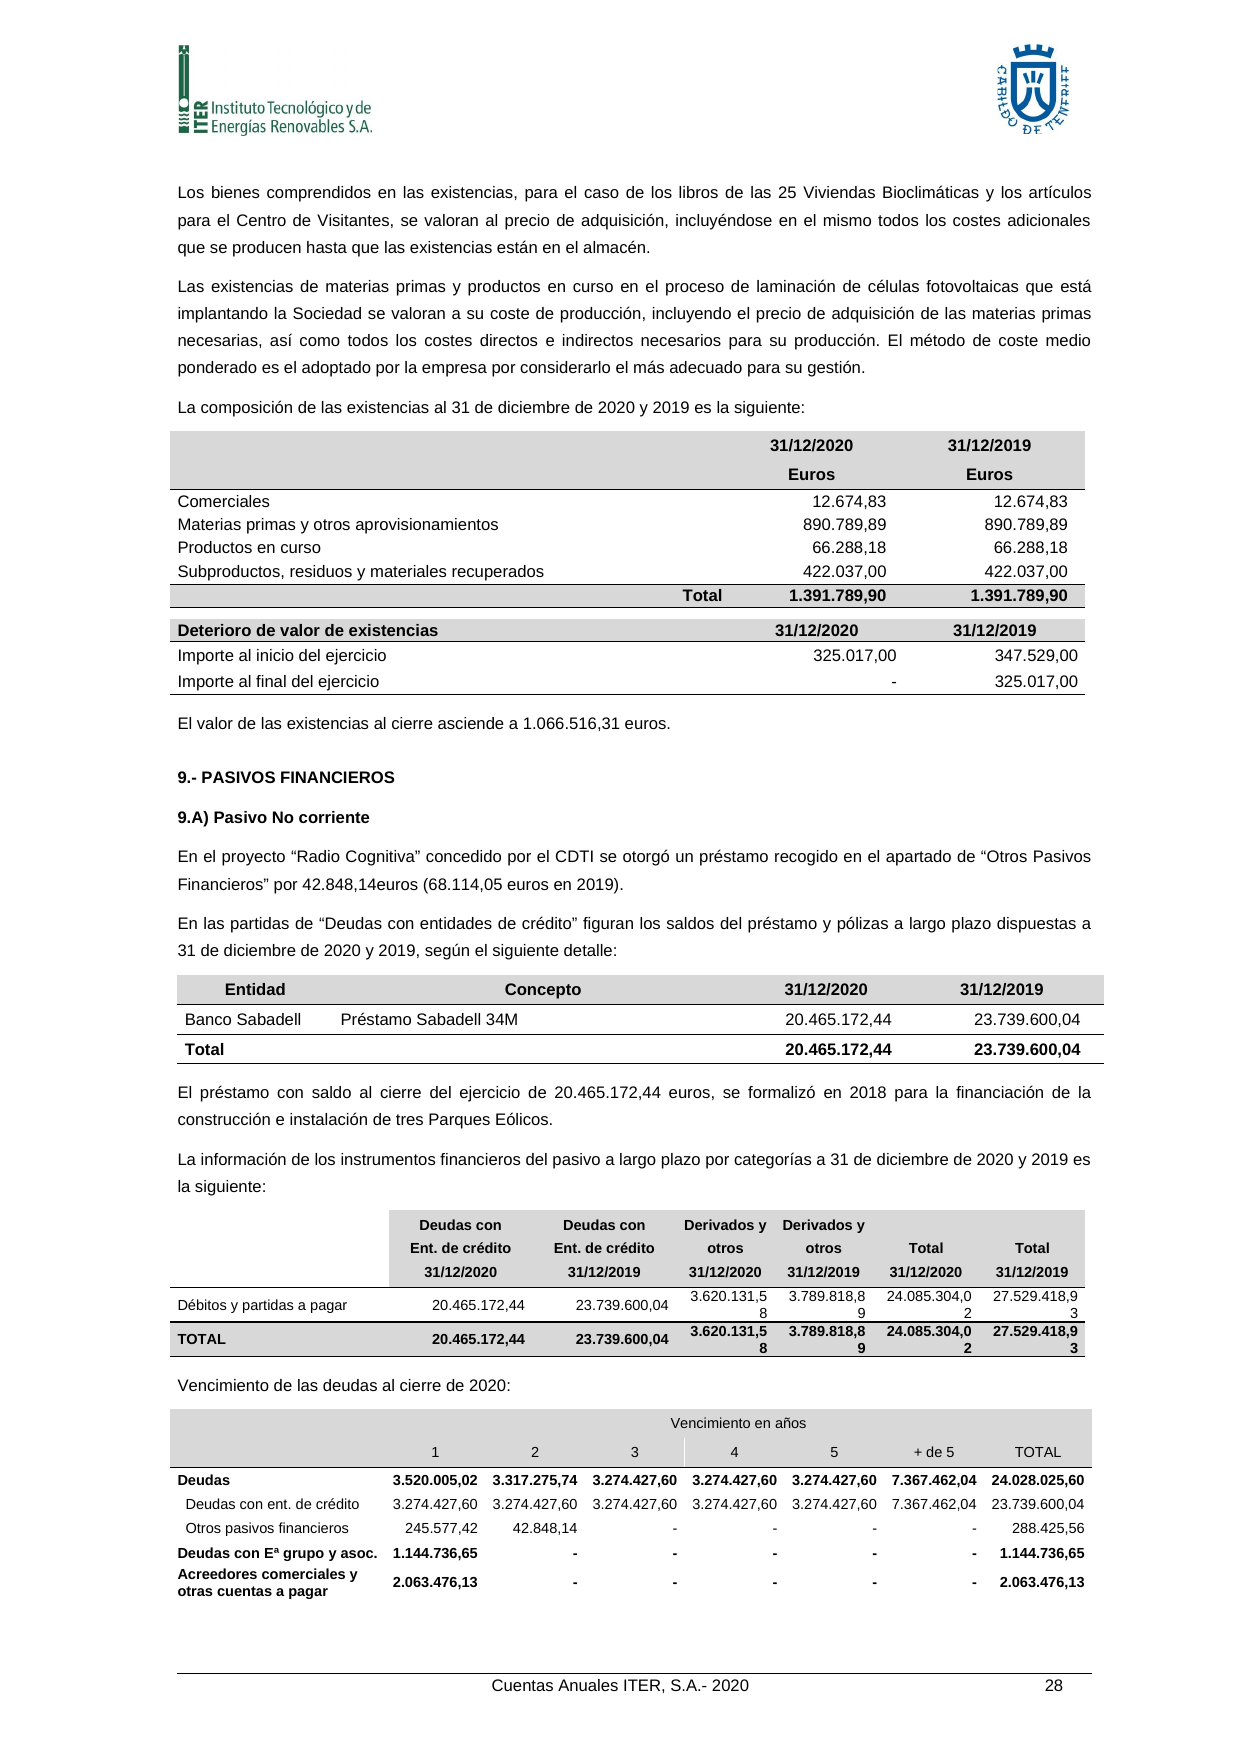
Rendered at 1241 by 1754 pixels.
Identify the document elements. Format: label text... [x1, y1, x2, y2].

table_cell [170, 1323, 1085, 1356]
text 9.- PASIVOS FINANCIEROS [177, 760, 1092, 789]
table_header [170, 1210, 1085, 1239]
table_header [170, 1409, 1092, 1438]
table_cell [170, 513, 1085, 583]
text La composición de las existencias al 31 de diciembre de 2020 y 2019 es la siguiente: [177, 392, 1093, 419]
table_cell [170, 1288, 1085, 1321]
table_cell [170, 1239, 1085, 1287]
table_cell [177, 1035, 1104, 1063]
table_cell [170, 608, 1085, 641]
picture [996, 44, 1069, 132]
text El préstamo con saldo al cierre del ejercicio de 20.465.172,44 euros, se formalizó en 2018 para la financiación de la construcción e instalación de tres Parques Eólicos. [177, 1077, 1093, 1131]
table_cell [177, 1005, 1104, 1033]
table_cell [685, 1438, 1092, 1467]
text La información de los instrumentos financieros del pasivo a largo plazo por categorías a 31 de diciembre de 2020 y 2019 es la siguiente: [177, 1143, 1093, 1198]
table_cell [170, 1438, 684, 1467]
text Las existencias de materias primas y productos en curso en el proceso de laminación de células fotovoltaicas que está implantando la Sociedad se valoran a su coste de producción, incluyendo el precio de adquisición de las materias primas necesarias, así como todos los costes directos e indirectos necesarios para su producción. El método de coste medio ponderado es el adoptado por la empresa por considerarlo el más adecuado para su gestión. [177, 271, 1093, 379]
text En las partidas de “Deudas con entidades de crédito” figuran los saldos del préstamo y pólizas a largo plazo dispuestas a 31 de diciembre de 2020 y 2019, según el siguiente detalle: [177, 908, 1093, 962]
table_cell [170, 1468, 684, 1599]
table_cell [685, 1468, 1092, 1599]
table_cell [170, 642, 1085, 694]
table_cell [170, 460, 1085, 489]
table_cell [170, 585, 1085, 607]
text En el proyecto “Radio Cognitiva” concedido por el CDTI se otorgó un préstamo recogido en el apartado de “Otros Pasivos Financieros” por 42.848,14euros (68.114,05 euros en 2019). [177, 841, 1093, 895]
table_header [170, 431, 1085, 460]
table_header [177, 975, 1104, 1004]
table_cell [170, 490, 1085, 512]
text Vencimiento de las deudas al cierre de 2020: [177, 1369, 1093, 1397]
text 9.A) Pasivo No corriente [177, 802, 1092, 829]
picture [178, 45, 372, 136]
text Los bienes comprendidos en las existencias, para el caso de los libros de las 25 Viviendas Bioclimáticas y los artículos para el Centro de Visitantes, se valoran al precio de adquisición, incluyéndose en el mismo todos los costes adicionales que se producen hasta que las existencias están en el almacén. [177, 177, 1093, 258]
text El valor de las existencias al cierre asciende a 1.066.516,31 euros. [177, 708, 1093, 735]
